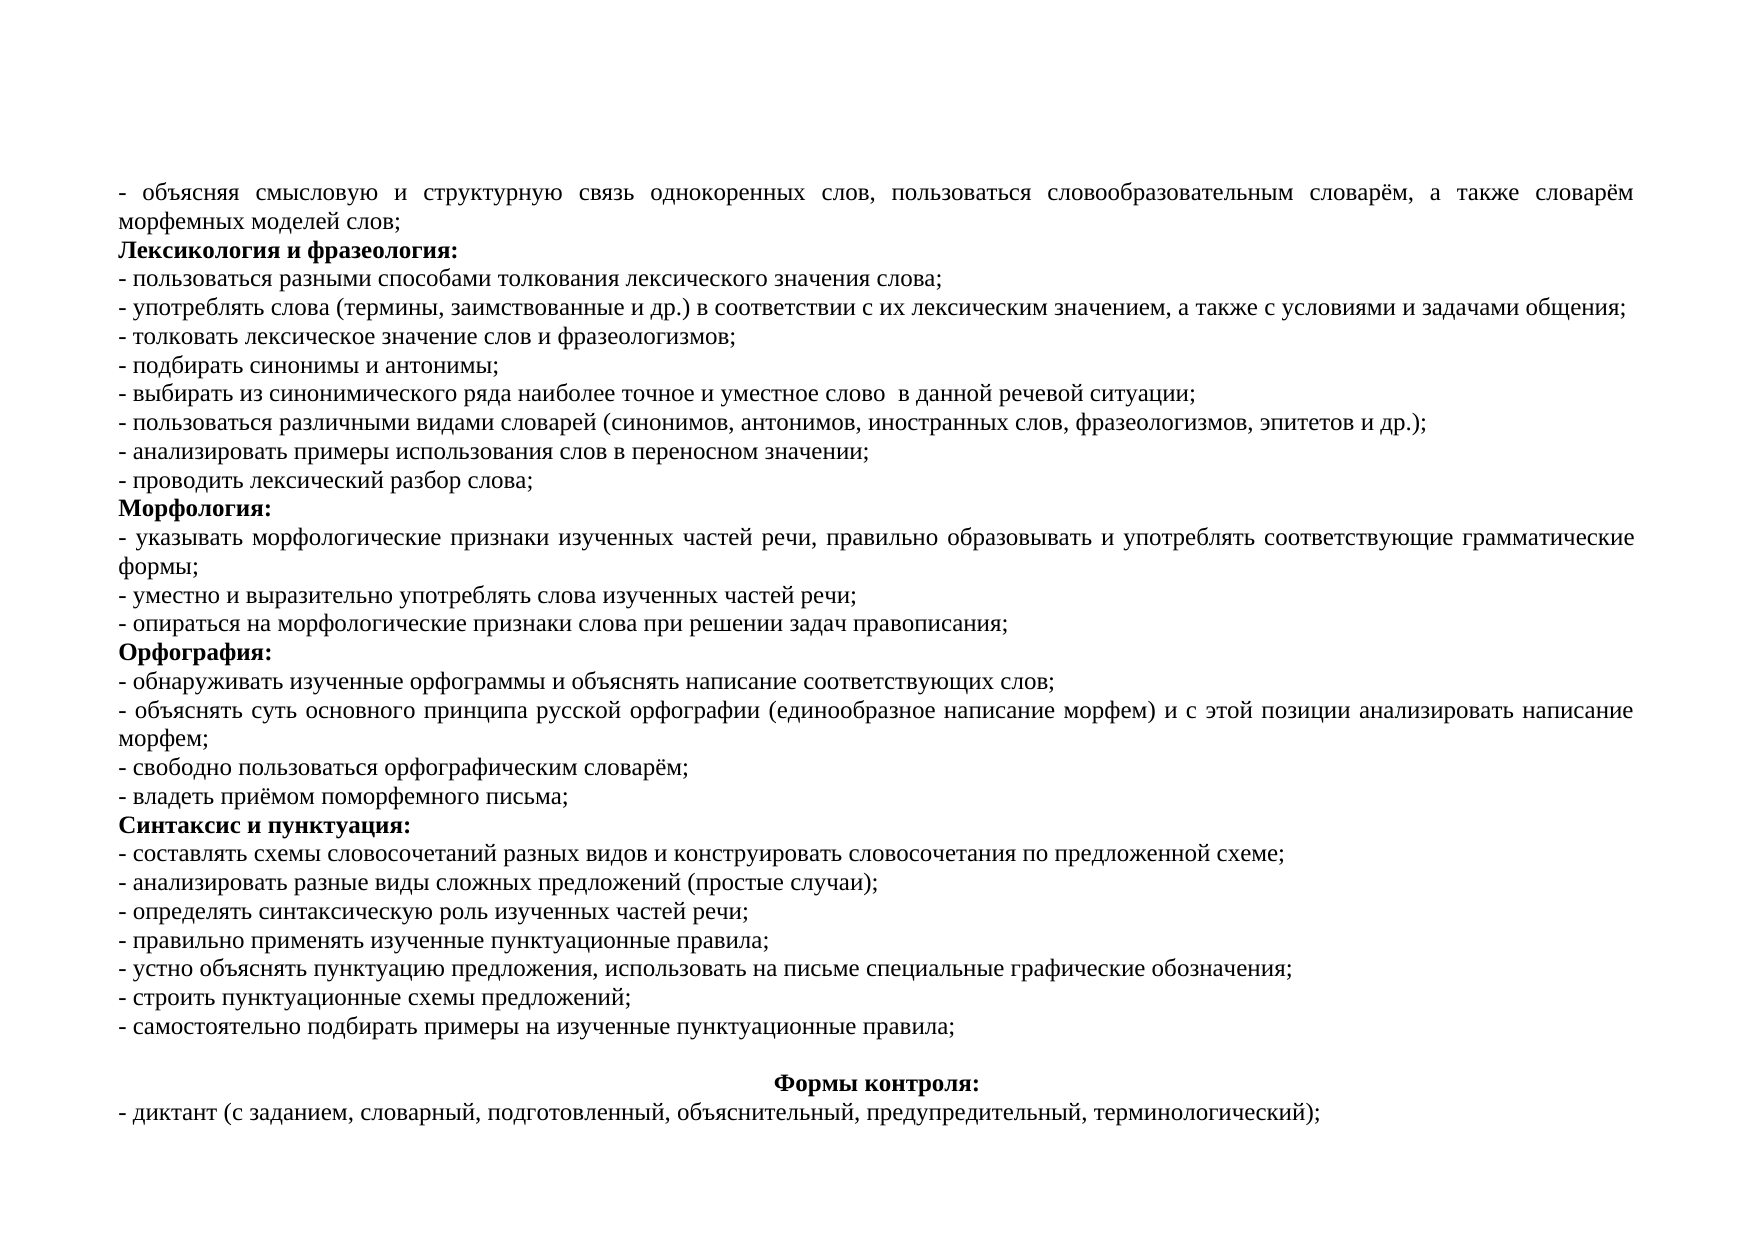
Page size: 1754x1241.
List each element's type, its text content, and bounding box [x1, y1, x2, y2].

text - пользоваться различными видами словарей (синонимов, антонимов, иностранных слов, фразеологизмов, эпитетов и др.); [118, 407, 1636, 436]
text - уместно и выразительно употреблять слова изученных частей речи; [118, 580, 1636, 608]
text - правильно применять изученные пунктуационные правила; [118, 925, 1636, 953]
text Синтаксис и пунктуация: [118, 810, 1636, 838]
text - устно объяснять пунктуацию предложения, использовать на письме специальные графические обозначения; [118, 953, 1636, 982]
text - владеть приёмом поморфемного письма; [118, 781, 1636, 810]
text - обнаруживать изученные орфограммы и объяснять написание соответствующих слов; [118, 666, 1636, 695]
text - анализировать примеры использования слов в переносном значении; [118, 436, 1636, 465]
text - объясняя смысловую и структурную связь однокоренных слов, пользоваться словообразовательным словарём, а также словарём морфемных моделей слов; [118, 177, 1636, 235]
text - выбирать из синонимического ряда наиболее точное и уместное слово в данной речевой ситуации; [118, 378, 1636, 407]
text - диктант (с заданием, словарный, подготовленный, объяснительный, предупредительный, терминологический); [118, 1097, 1636, 1126]
text - самостоятельно подбирать примеры на изученные пунктуационные правила; [118, 1011, 1636, 1040]
text Формы контроля: [118, 1068, 1636, 1097]
text - строить пунктуационные схемы предложений; [118, 982, 1636, 1011]
text - толковать лексическое значение слов и фразеологизмов; [118, 321, 1636, 350]
text - употреблять слова (термины, заимствованные и др.) в соответствии с их лексическим значением, а также с условиями и задачами общения; [118, 292, 1636, 321]
text - объяснять суть основного принципа русской орфографии (единообразное написание морфем) и с этой позиции анализировать написание морфем; [118, 695, 1636, 752]
text Лексикология и фразеология: [118, 235, 1636, 263]
text Морфология: [118, 493, 1636, 522]
text - составлять схемы словосочетаний разных видов и конструировать словосочетания по предложенной схеме; [118, 838, 1636, 867]
text - подбирать синонимы и антонимы; [118, 350, 1636, 378]
text - указывать морфологические признаки изученных частей речи, правильно образовывать и употреблять соответствующие грамматические формы; [118, 522, 1636, 580]
text Орфография: [118, 637, 1636, 666]
text - пользоваться разными способами толкования лексического значения слова; [118, 263, 1636, 292]
text - определять синтаксическую роль изученных частей речи; [118, 896, 1636, 925]
text - анализировать разные виды сложных предложений (простые случаи); [118, 867, 1636, 896]
text - опираться на морфологические признаки слова при решении задач правописания; [118, 608, 1636, 637]
text - проводить лексический разбор слова; [118, 465, 1636, 493]
text - свободно пользоваться орфографическим словарём; [118, 752, 1636, 781]
